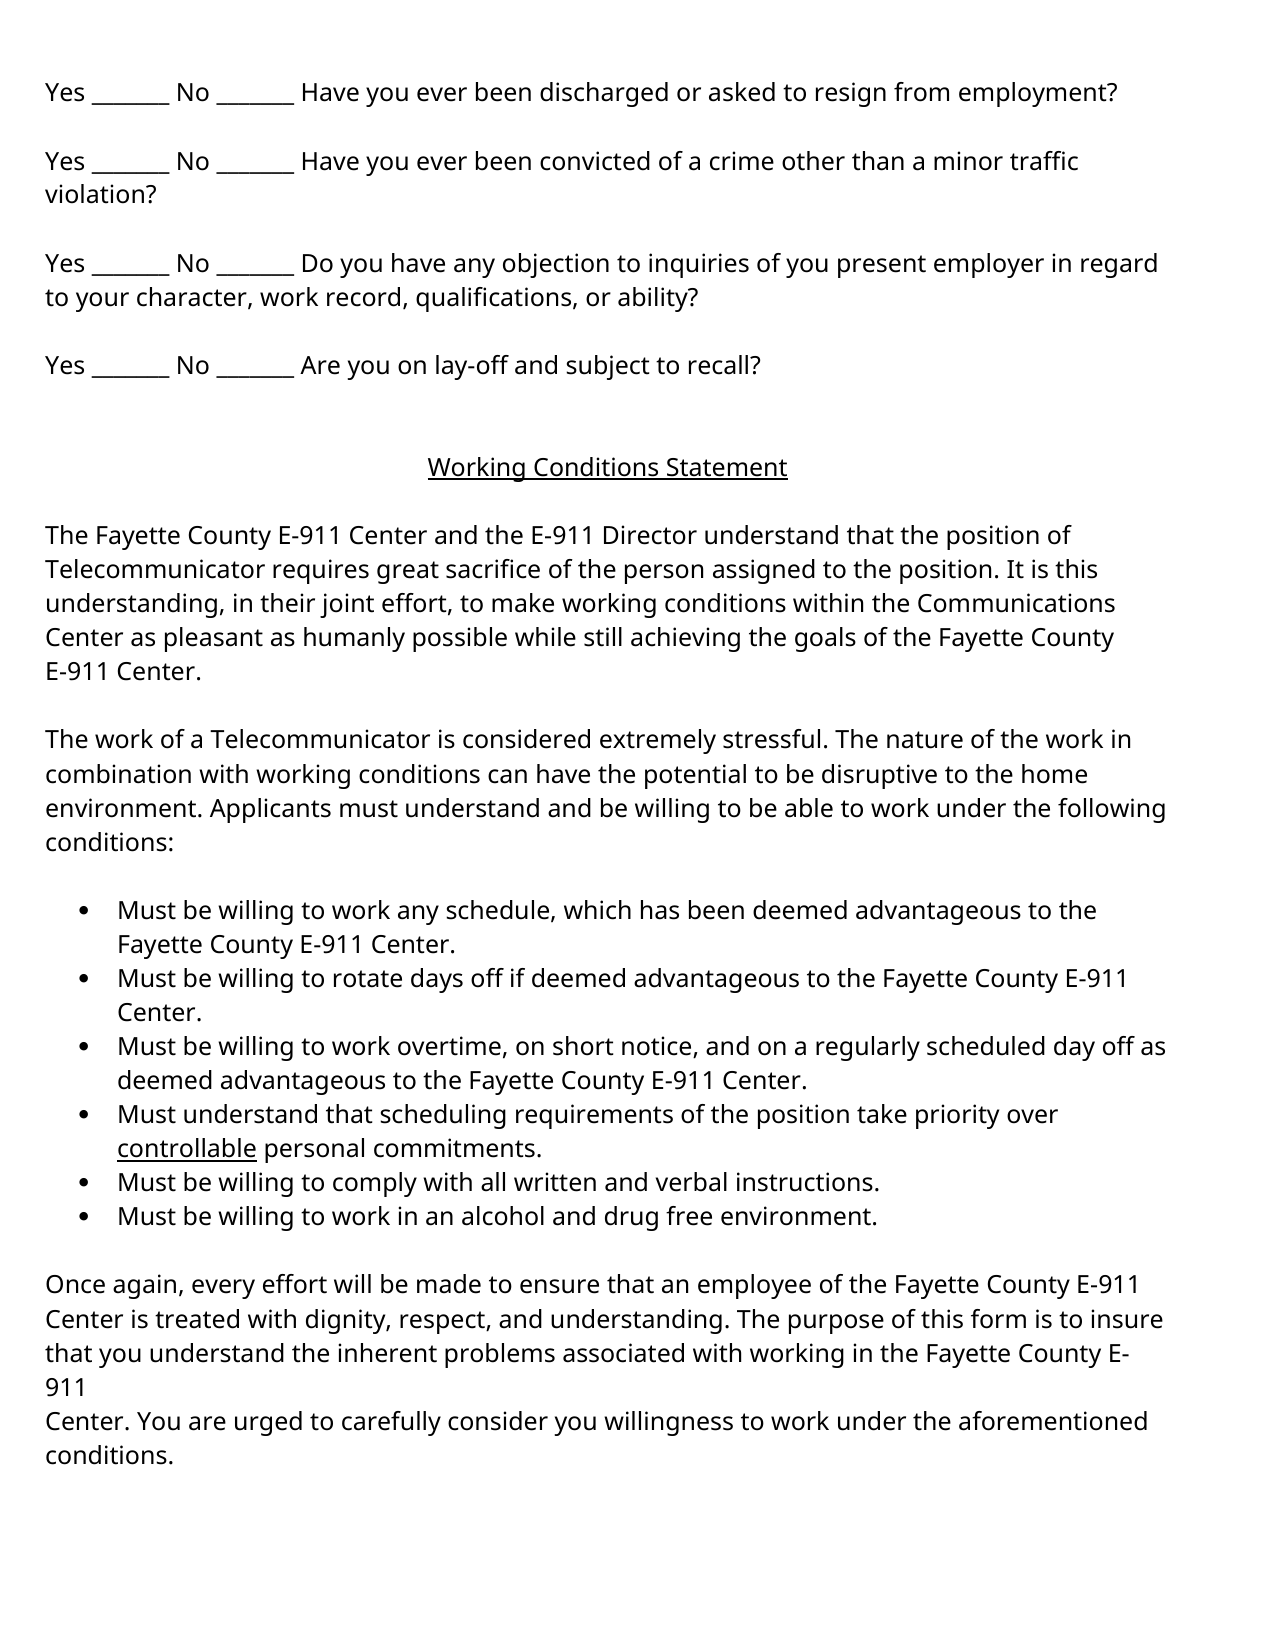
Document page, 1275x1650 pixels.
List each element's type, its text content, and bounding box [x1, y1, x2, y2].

list Must understand that scheduling requirements of the position take priority over controllable personal commitments. [79, 1097, 1170, 1165]
text Yes _______ No _______ Are you on lay-off and subject to recall? [45, 347, 1170, 382]
text Working Conditions Statement [45, 450, 1170, 484]
text The work of a Telecommunicator is considered extremely stressful. The nature of the work in combination with working conditions can have the potential to be disruptive to the home environment. Applicants must understand and be willing to be able to work under the following conditions: [45, 722, 1170, 858]
text Yes _______ No _______ Have you ever been discharged or asked to resign from employment? [45, 75, 1170, 109]
list Must be willing to work any schedule, which has been deemed advantageous to the Fayette County E-911 Center. [79, 892, 1170, 961]
list Must be willing to work overtime, on short notice, and on a regularly scheduled day off as deemed advantageous to the Fayette County E-911 Center. [79, 1029, 1170, 1097]
text The Fayette County E-911 Center and the E-911 Director understand that the position of Telecommunicator requires great sacrifice of the person assigned to the position. It is this understanding, in their joint effort, to make working conditions within the Communications Center as pleasant as humanly possible while still achieving the goals of the Fayette County [45, 518, 1170, 654]
text Once again, every effort will be made to ensure that an employee of the Fayette County E-911 Center is treated with dignity, respect, and understanding. The purpose of this form is to insure that you understand the inherent problems associated with working in the Fayette County E-911 [45, 1267, 1170, 1403]
list Must be willing to rotate days off if deemed advantageous to the Fayette County E-911 Center. [79, 961, 1170, 1029]
text E-911 Center. [45, 654, 1170, 688]
text Center. You are urged to carefully consider you willingness to work under the aforementioned conditions. [45, 1403, 1170, 1472]
text Yes _______ No _______ Have you ever been convicted of a crime other than a minor traffic violation? [45, 143, 1170, 211]
list Must be willing to comply with all written and verbal instructions. [79, 1165, 1170, 1199]
text Yes _______ No _______ Do you have any objection to inquiries of you present employer in regard to your character, work record, qualifications, or ability? [45, 245, 1170, 313]
list Must be willing to work in an alcohol and drug free environment. [79, 1199, 1170, 1233]
